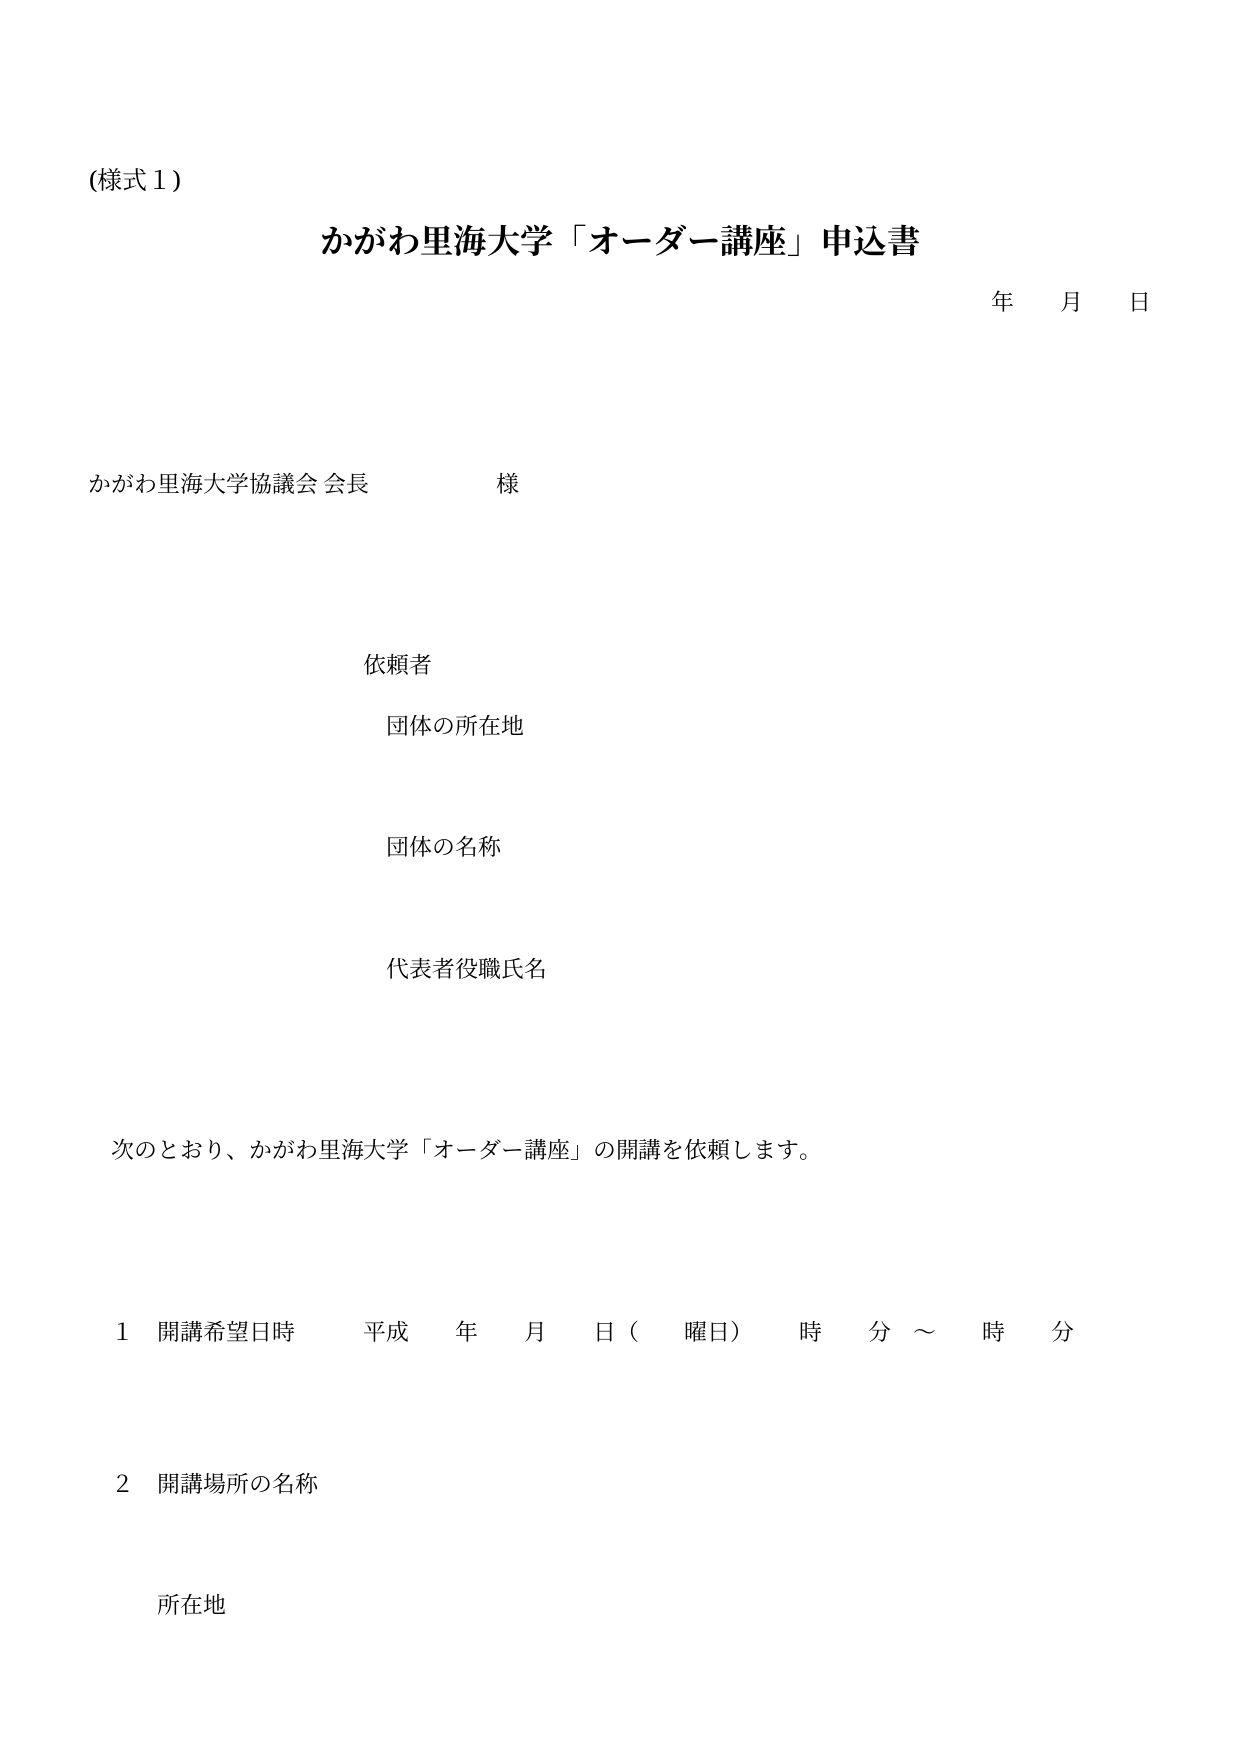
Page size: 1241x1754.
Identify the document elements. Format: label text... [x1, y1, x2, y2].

text ２ 開講場所の名称 [89, 1452, 1152, 1513]
text 代表者役職氏名 [89, 937, 1152, 997]
text 所在地 [89, 1573, 1152, 1634]
text 依頼者 [89, 634, 1152, 694]
text １ 開講希望日時 平成 年 月 日（ 曜日） 時 分 ～ 時 分 [89, 1301, 1152, 1361]
text 次のとおり、かがわ里海大学「オーダー講座」の開講を依頼します。 [89, 1119, 1152, 1179]
text かがわ里海大学「オーダー講座」申込書 [89, 209, 1152, 270]
text 年 月 日 [89, 270, 1152, 331]
text 団体の所在地 [89, 694, 1152, 755]
text 団体の名称 [89, 816, 1152, 876]
text (様式１) [89, 149, 1152, 209]
text かがわ里海大学協議会 会長 様 [89, 452, 1152, 512]
